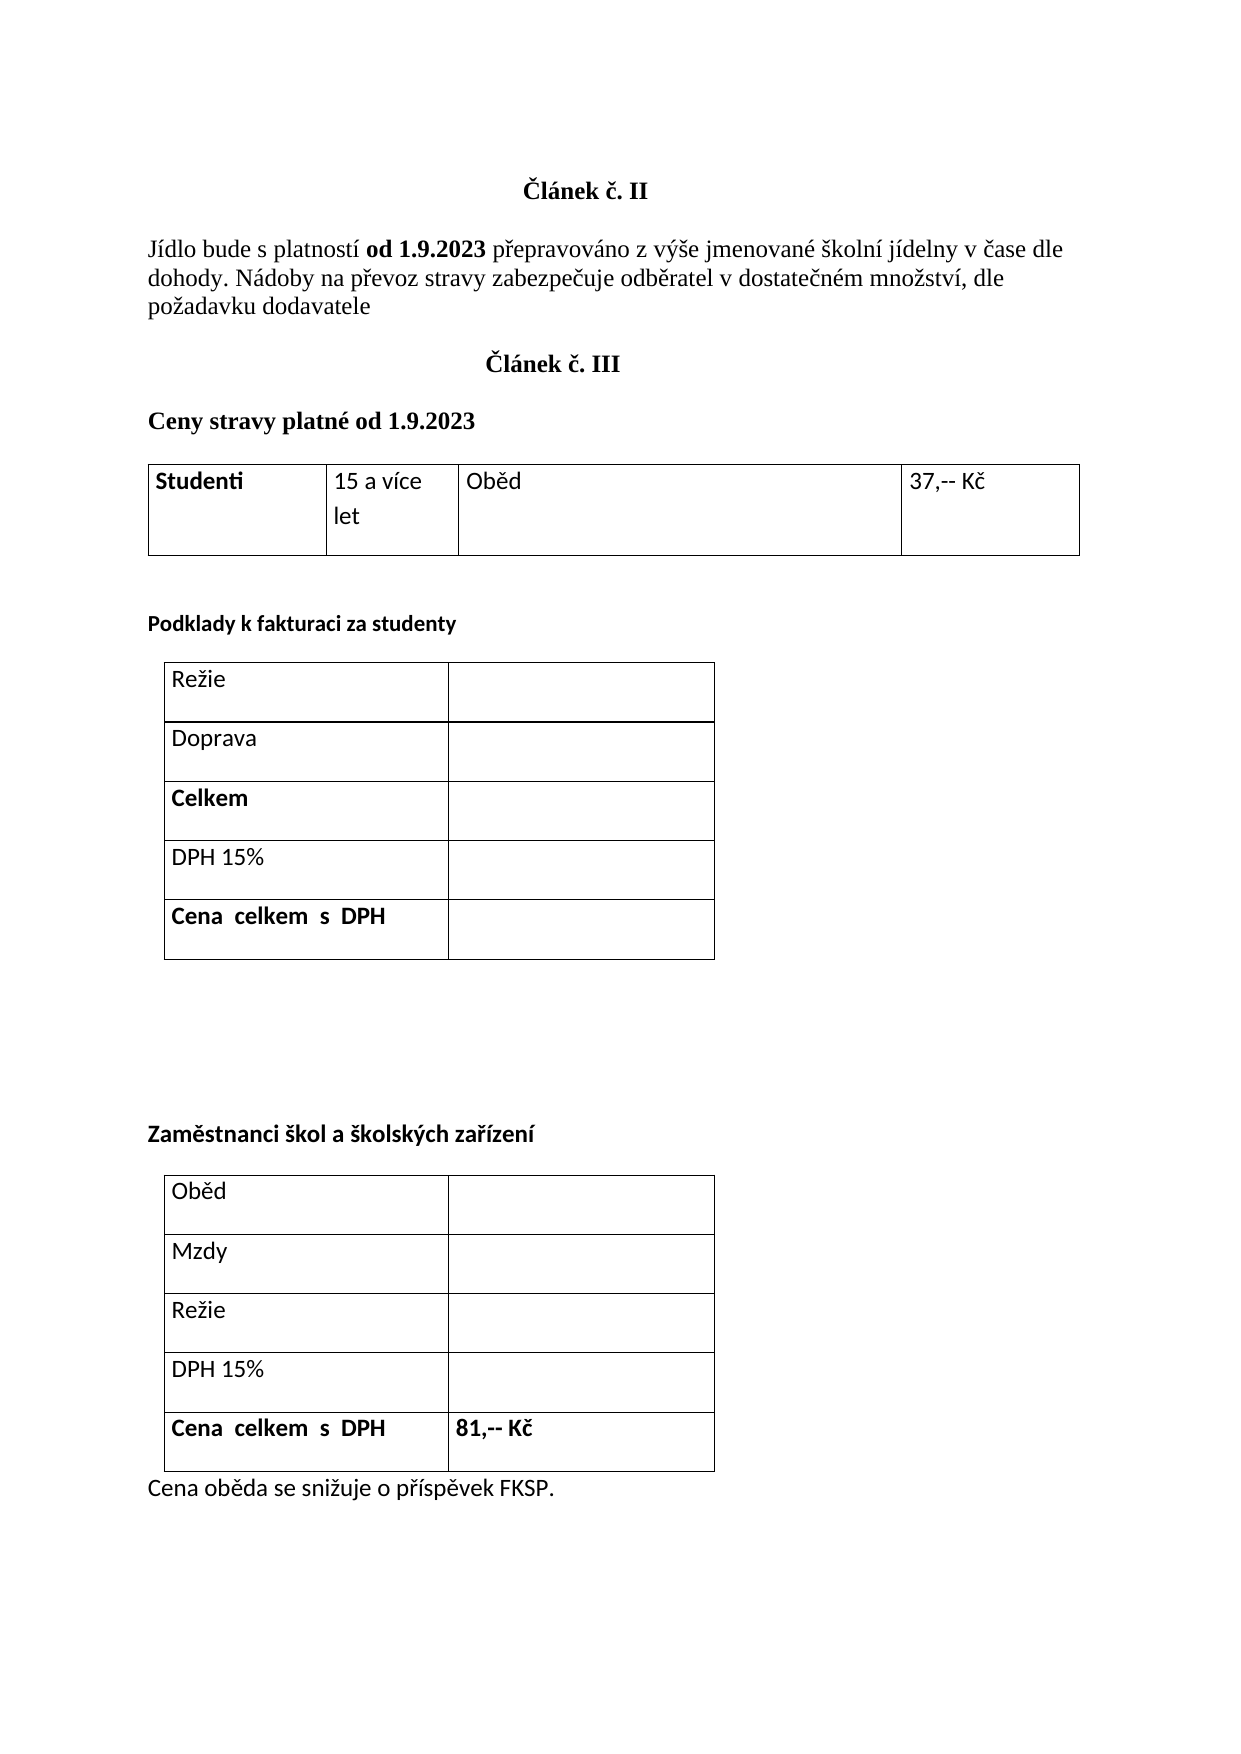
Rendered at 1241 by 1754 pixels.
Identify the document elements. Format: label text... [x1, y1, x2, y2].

table_cell [449, 841, 714, 899]
text Podklady k fakturaci za studenty [148, 609, 1093, 637]
table_cell Režie [165, 1294, 448, 1352]
text Jídlo bude s platností od 1.9.2023 přepravováno z výše jmenované školní jídelny v čase dle dohody. Nádoby na převoz stravy zabezpečuje odběratel v dostatečném množství, dle požadavku dodavatele [148, 234, 1093, 320]
text Ceny stravy platné od 1.9.2023 [148, 406, 1093, 435]
table_cell Cena celkem s DPH [165, 1413, 448, 1471]
text Článek č. II [148, 176, 1093, 205]
text Zaměstnanci škol a školských zařízení [148, 1119, 1093, 1149]
table_header Oběd [165, 1176, 448, 1234]
text Cena oběda se snižuje o příspěvek FKSP. [148, 1472, 1093, 1502]
table_cell Cena celkem s DPH [165, 900, 448, 958]
table_header [449, 1176, 714, 1234]
table_header [449, 663, 714, 721]
table_cell Doprava [165, 723, 448, 781]
text Článek č. III [148, 349, 1093, 378]
table_cell Celkem [165, 782, 448, 840]
table_header 15 a více let [327, 465, 458, 555]
table_header Režie [165, 663, 448, 721]
table_cell [449, 723, 714, 781]
table_header Studenti [149, 465, 326, 555]
table_cell [449, 1235, 714, 1293]
table_header Oběd [459, 465, 901, 555]
table_cell DPH 15% [165, 841, 448, 899]
table_cell Mzdy [165, 1235, 448, 1293]
table_cell [449, 782, 714, 840]
table_cell 81,-- Kč [449, 1413, 714, 1471]
table_cell [449, 1294, 714, 1352]
table_cell [449, 1353, 714, 1412]
table_cell [449, 900, 714, 958]
table_cell DPH 15% [165, 1353, 448, 1412]
table_header 37,-- Kč [902, 465, 1079, 555]
